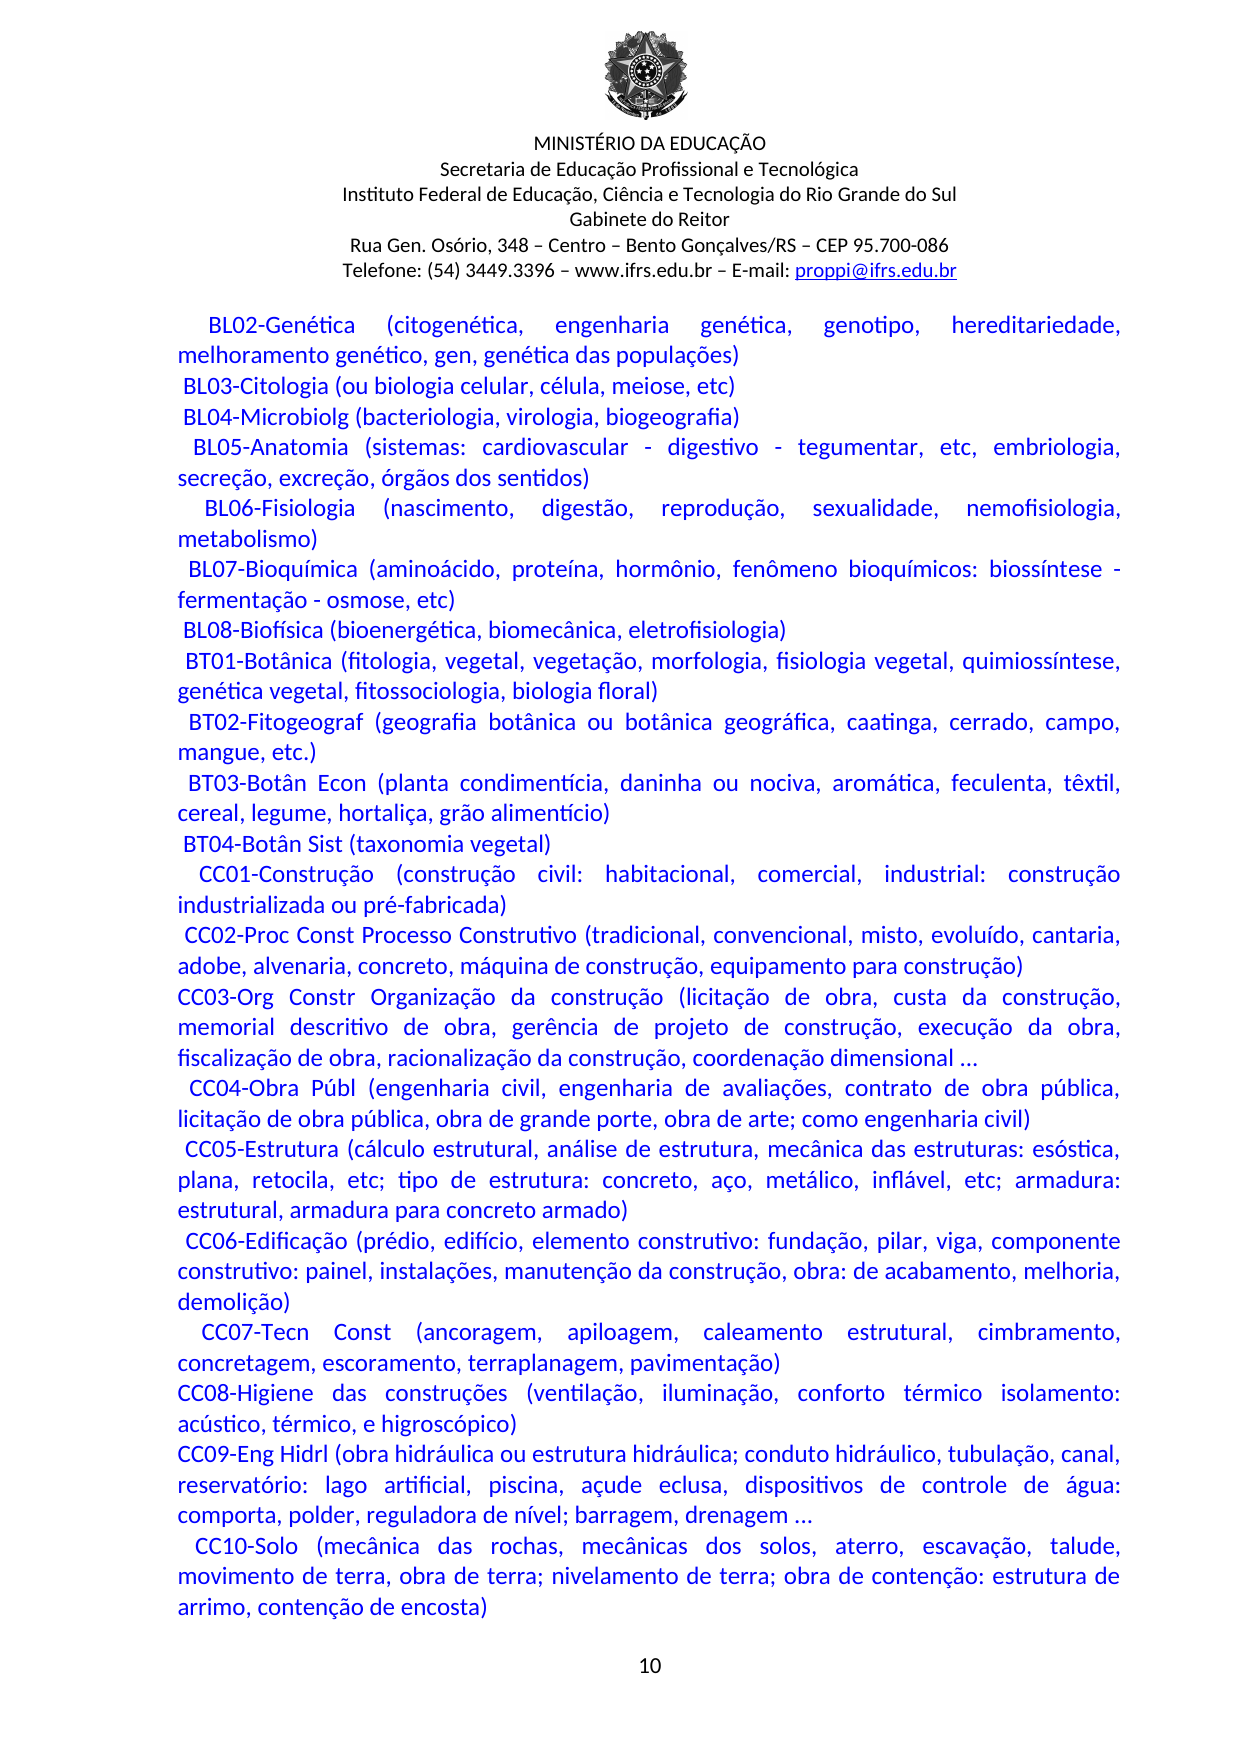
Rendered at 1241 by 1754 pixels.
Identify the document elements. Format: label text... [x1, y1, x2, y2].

text CC10-Solo (mecânica das rochas, mecânicas dos solos, aterro, escavação, talude, movimento de terra, obra de terra; nivelamento de terra; obra de contenção: estrutura de arrimo, contenção de encosta) [177, 1530, 1122, 1622]
text BL06-Fisiologia (nascimento, digestão, reprodução, sexualidade, nemofisiologia, metabolismo) [177, 492, 1122, 553]
text CC01-Construção (construção civil: habitacional, comercial, industrial: construção industrializada ou pré-fabricada) [177, 858, 1122, 919]
text CC09-Eng Hidrl (obra hidráulica ou estrutura hidráulica; conduto hidráulico, tubulação, canal, reservatório: lago artificial, piscina, açude eclusa, dispositivos de controle de água: comporta, polder, reguladora de nível; barragem, drenagem ... [177, 1438, 1122, 1530]
text BL02-Genética (citogenética, engenharia genética, genotipo, hereditariedade, melhoramento genético, gen, genética das populações) [177, 309, 1122, 370]
text BL07-Bioquímica (aminoácido, proteína, hormônio, fenômeno bioquímicos: biossíntese - fermentação - osmose, etc) [177, 553, 1122, 614]
text CC08-Higiene das construções (ventilação, iluminação, conforto térmico isolamento: acústico, térmico, e higroscópico) [177, 1377, 1122, 1438]
text BT01-Botânica (fitologia, vegetal, vegetação, morfologia, fisiologia vegetal, quimiossíntese, genética vegetal, fitossociologia, biologia floral) [177, 645, 1122, 706]
text CC06-Edificação (prédio, edifício, elemento construtivo: fundação, pilar, viga, componente construtivo: painel, instalações, manutenção da construção, obra: de acabamento, melhoria, demolição) [177, 1225, 1122, 1316]
text BL08-Biofísica (bioenergética, biomecânica, eletrofisiologia) [177, 614, 1122, 645]
text BT02-Fitogeograf (geografia botânica ou botânica geográfica, caatinga, cerrado, campo, mangue, etc.) [177, 706, 1122, 767]
text BT03-Botân Econ (planta condimentícia, daninha ou nociva, aromática, feculenta, têxtil, cereal, legume, hortaliça, grão alimentício) [177, 767, 1122, 828]
text BL05-Anatomia (sistemas: cardiovascular - digestivo - tegumentar, etc, embriologia, secreção, excreção, órgãos dos sentidos) [177, 431, 1122, 492]
text CC05-Estrutura (cálculo estrutural, análise de estrutura, mecânica das estruturas: esóstica, plana, retocila, etc; tipo de estrutura: concreto, aço, metálico, inflável, etc; armadura: estrutural, armadura para concreto armado) [177, 1133, 1122, 1225]
text BT04-Botân Sist (taxonomia vegetal) [177, 828, 1122, 858]
picture [604, 31, 688, 120]
text CC03-Org Constr Organização da construção (licitação de obra, custa da construção, memorial descritivo de obra, gerência de projeto de construção, execução da obra, fiscalização de obra, racionalização da construção, coordenação dimensional ... [177, 981, 1122, 1072]
text CC02-Proc Const Processo Construtivo (tradicional, convencional, misto, evoluído, cantaria, adobe, alvenaria, concreto, máquina de construção, equipamento para construção) [177, 919, 1122, 981]
text BL03-Citologia (ou biologia celular, célula, meiose, etc) [177, 370, 1122, 401]
text CC04-Obra Públ (engenharia civil, engenharia de avaliações, contrato de obra pública, licitação de obra pública, obra de grande porte, obra de arte; como engenharia civil) [177, 1072, 1122, 1133]
text CC07-Tecn Const (ancoragem, apiloagem, caleamento estrutural, cimbramento, concretagem, escoramento, terraplanagem, pavimentação) [177, 1316, 1122, 1377]
text BL04-Microbiolg (bacteriologia, virologia, biogeografia) [177, 401, 1122, 431]
